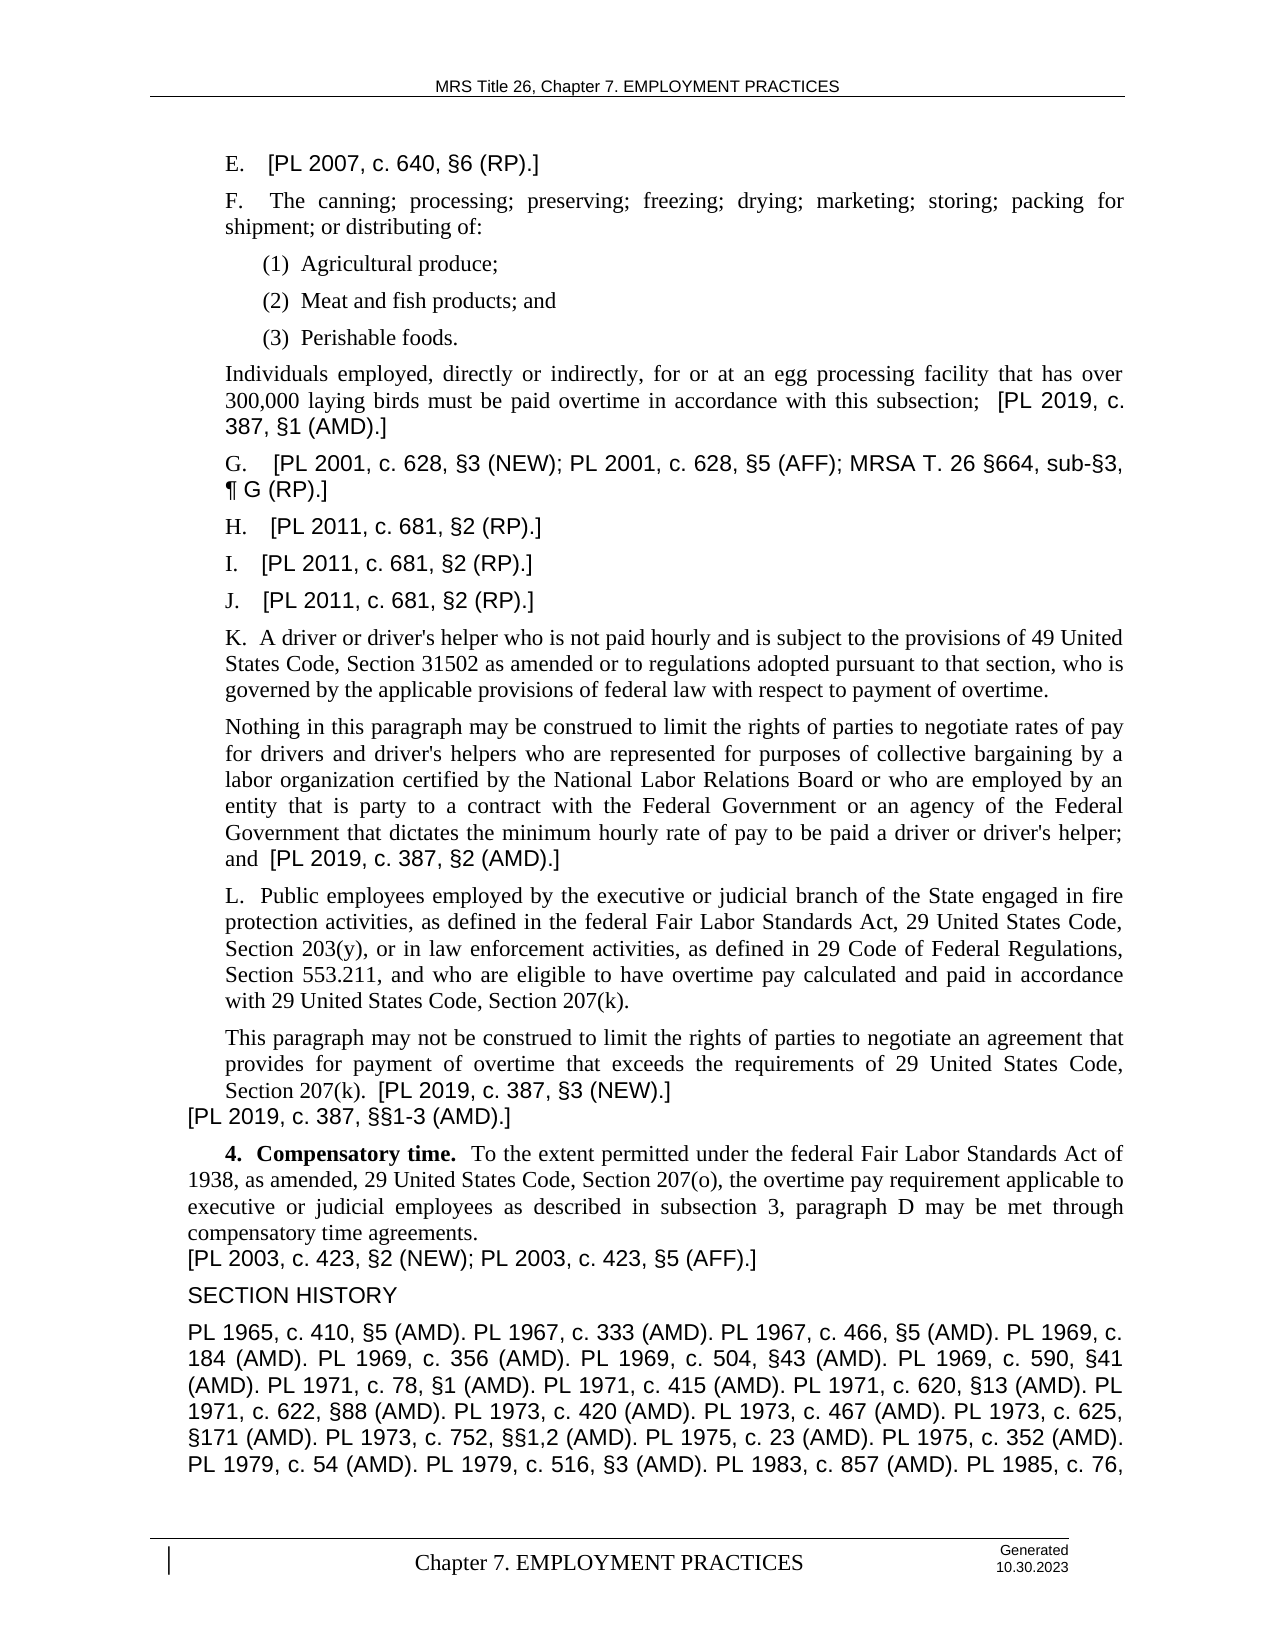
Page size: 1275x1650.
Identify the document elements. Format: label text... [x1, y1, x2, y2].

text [187, 1319, 1125, 1477]
text This paragraph may not be construed to limit the rights of parties to negotiate an agreement that provides for payment of overtime that exceeds the requirements of 29 United States Code, Section 207(k). [PL 2019, c. 387, §3 (NEW).] [225, 1024, 1125, 1103]
text (3) Perishable foods. [262, 323, 1125, 350]
text Nothing in this paragraph may be construed to limit the rights of parties to negotiate rates of pay for drivers and driver's helpers who are represented for purposes of collective bargaining by a labor organization certified by the National Labor Relations Board or who are employed by an entity that is party to a contract with the Federal Government or an agency of the Federal Government that dictates the minimum hourly rate of pay to be paid a driver or driver's helper; and [PL 2019, c. 387, §2 (AMD).] [225, 713, 1125, 871]
text [PL 2019, c. 387, §§1-3 (AMD).] [187, 1103, 1125, 1129]
text J. [PL 2011, c. 681, §2 (RP).] [225, 587, 1125, 613]
text G. [PL 2001, c. 628, §3 (NEW); PL 2001, c. 628, §5 (AFF); MRSA T. 26 §664, sub-§3, ¶ G (RP).] [225, 450, 1125, 503]
text (2) Meat and fish products; and [262, 287, 1125, 313]
text [PL 2003, c. 423, §2 (NEW); PL 2003, c. 423, §5 (AFF).] [187, 1245, 1125, 1272]
text 4. Compensatory time. To the extent permitted under the federal Fair Labor Standards Act of 1938, as amended, 29 United States Code, Section 207(o), the overtime pay requirement applicable to executive or judicial employees as described in subsection 3, paragraph D may be met through compensatory time agreements. [187, 1140, 1125, 1245]
text L. Public employees employed by the executive or judicial branch of the State engaged in fire protection activities, as defined in the federal Fair Labor Standards Act, 29 United States Code, Section 203(y), or in law enforcement activities, as defined in 29 Code of Federal Regulations, Section 553.211, and who are eligible to have overtime pay calculated and paid in accordance with 29 United States Code, Section 207(k). [225, 882, 1125, 1014]
text K. A driver or driver's helper who is not paid hourly and is subject to the provisions of 49 United States Code, Section 31502 as amended or to regulations adopted pursuant to that section, who is governed by the applicable provisions of federal law with respect to payment of overtime. [225, 624, 1125, 703]
text Individuals employed, directly or indirectly, for or at an egg processing facility that has over 300,000 laying birds must be paid overtime in accordance with this subsection; [PL 2019, c. 387, §1 (AMD).] [225, 360, 1125, 439]
text E. [PL 2007, c. 640, §6 (RP).] [225, 150, 1125, 176]
text SECTION HISTORY [187, 1282, 1125, 1308]
text H. [PL 2011, c. 681, §2 (RP).] [225, 513, 1125, 539]
text I. [PL 2011, c. 681, §2 (RP).] [225, 550, 1125, 576]
text F. The canning; processing; preserving; freezing; drying; marketing; storing; packing for shipment; or distributing of: [225, 187, 1125, 239]
text (1) Agricultural produce; [262, 250, 1125, 276]
